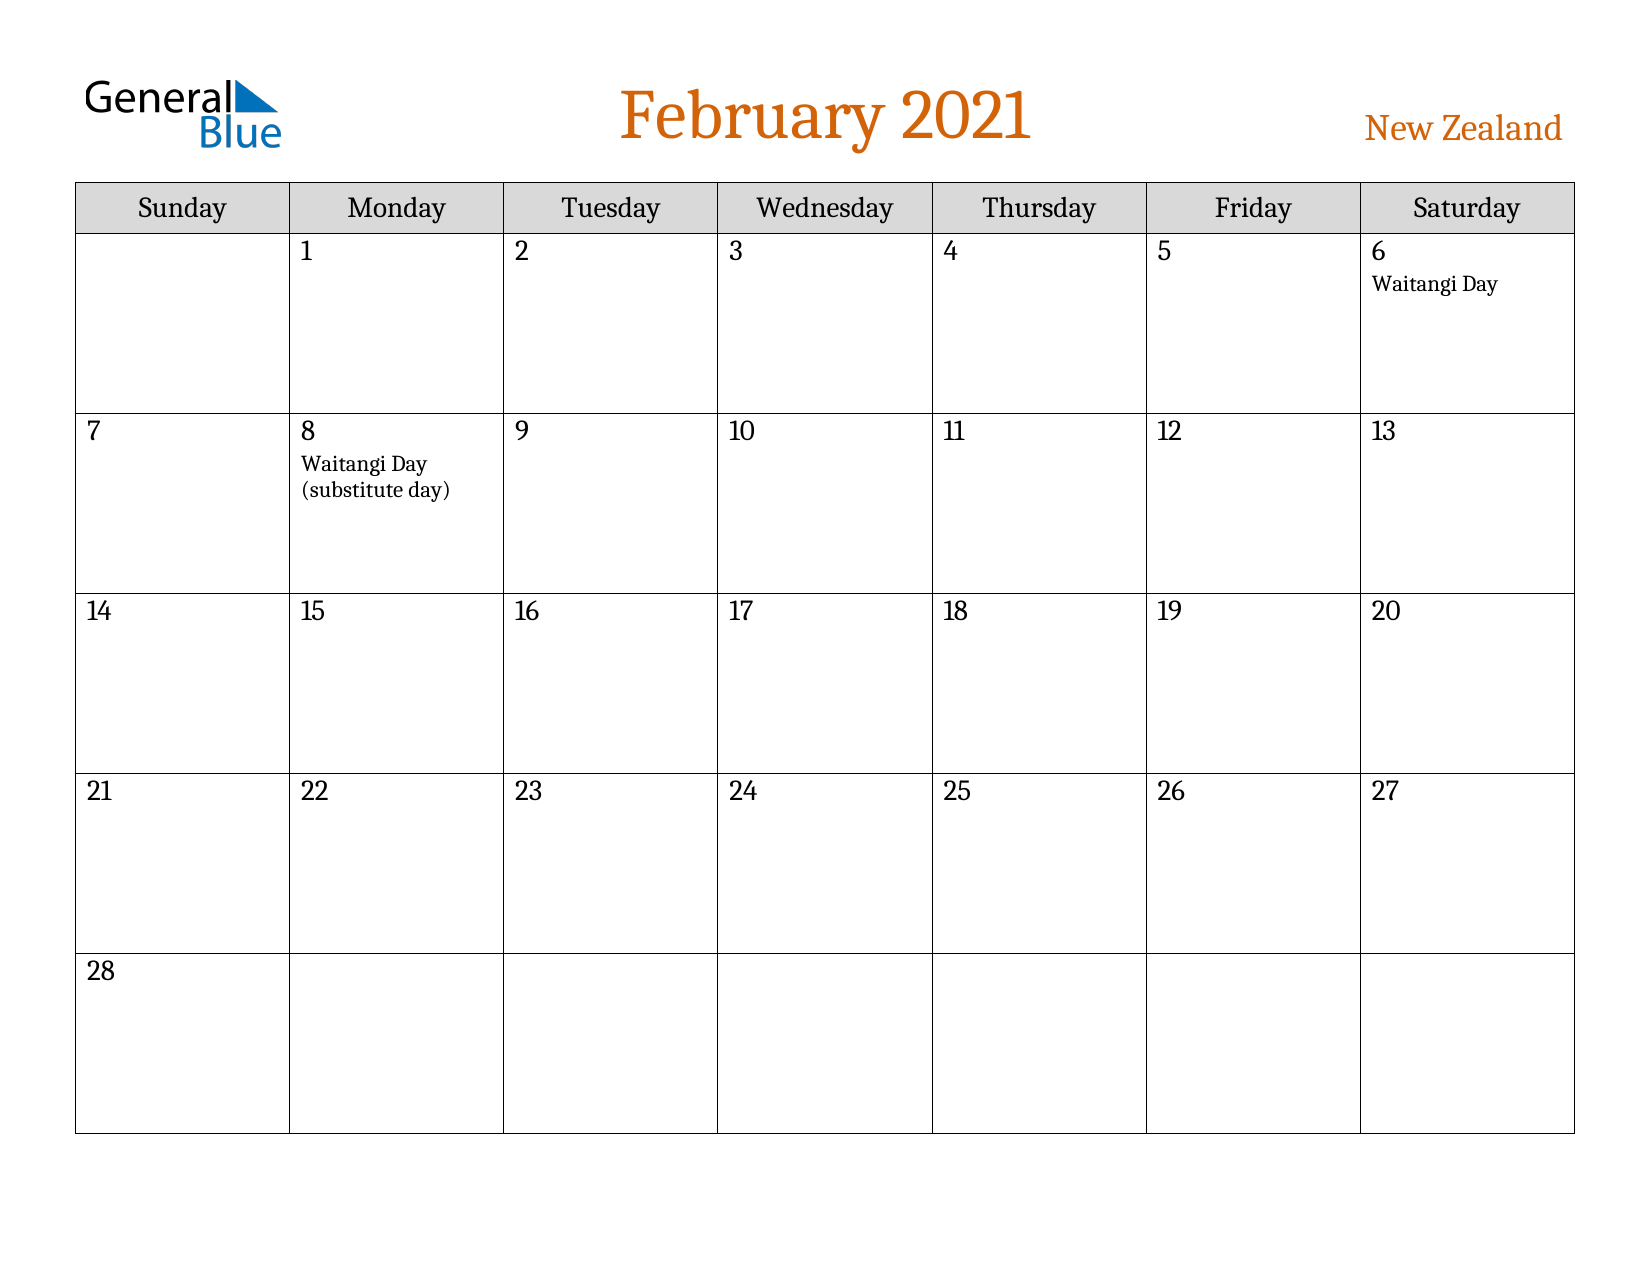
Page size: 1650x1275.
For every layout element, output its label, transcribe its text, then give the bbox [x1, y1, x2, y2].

table_cell [76, 810, 289, 953]
table_cell 26 [1147, 774, 1360, 810]
table_cell [504, 450, 717, 593]
table_cell 22 [290, 774, 503, 810]
table_cell 17 [718, 594, 932, 630]
table_cell [1361, 450, 1574, 593]
table_cell [1361, 990, 1574, 1133]
table_cell [290, 810, 503, 953]
table_cell 23 [504, 774, 717, 810]
table_cell [933, 270, 1146, 413]
table_cell Waitangi Day (substitute day) [290, 450, 503, 593]
table_cell 14 [76, 594, 289, 630]
table_cell Friday [1147, 183, 1360, 233]
table_cell 2 [504, 234, 717, 270]
table_cell [718, 270, 932, 413]
table_cell 3 [718, 234, 932, 270]
table_cell 9 [504, 414, 717, 450]
table_cell [504, 270, 717, 413]
table_cell 6 [1361, 234, 1574, 270]
table_cell [290, 630, 503, 773]
table_cell 27 [1361, 774, 1574, 810]
table_cell 28 [76, 954, 289, 990]
table_cell Tuesday [504, 183, 717, 233]
table_cell [1361, 954, 1574, 990]
table_cell [933, 810, 1146, 953]
table_cell [76, 630, 289, 773]
table_cell Monday [290, 183, 503, 233]
table_cell 11 [933, 414, 1146, 450]
table_cell 15 [290, 594, 503, 630]
table_cell 1 [290, 234, 503, 270]
table_cell Thursday [933, 183, 1146, 233]
table_cell [1147, 990, 1360, 1133]
table_cell [718, 630, 932, 773]
picture [86, 80, 281, 148]
table_cell 24 [718, 774, 932, 810]
table_header [76, 75, 503, 182]
table_cell [504, 990, 717, 1133]
table_cell 5 [1147, 234, 1360, 270]
table_cell [1147, 630, 1360, 773]
table_cell [933, 990, 1146, 1133]
table_cell 8 [290, 414, 503, 450]
table_cell [290, 990, 503, 1133]
table_cell [504, 630, 717, 773]
table_cell [504, 954, 717, 990]
table_cell 13 [1361, 414, 1574, 450]
table_cell [1147, 810, 1360, 953]
table_cell [718, 810, 932, 953]
table_cell [718, 990, 932, 1133]
table_cell [1147, 270, 1360, 413]
table_cell Saturday [1361, 183, 1574, 233]
table_cell [933, 630, 1146, 773]
table_cell [76, 270, 289, 413]
table_cell [718, 450, 932, 593]
table_cell [1147, 450, 1360, 593]
table_cell Sunday [76, 183, 289, 233]
table_cell 21 [76, 774, 289, 810]
table_cell 16 [504, 594, 717, 630]
table_cell 7 [76, 414, 289, 450]
table_cell [933, 450, 1146, 593]
table_cell [1147, 954, 1360, 990]
table_cell [76, 450, 289, 593]
table_cell 25 [933, 774, 1146, 810]
table_cell [933, 954, 1146, 990]
table_cell 18 [933, 594, 1146, 630]
table_cell Wednesday [718, 183, 932, 233]
table_header New Zealand [1146, 75, 1574, 182]
table_cell 12 [1147, 414, 1360, 450]
table_cell 19 [1147, 594, 1360, 630]
table_cell [290, 270, 503, 413]
table_cell [76, 990, 289, 1133]
table_cell 20 [1361, 594, 1574, 630]
table_cell Waitangi Day [1361, 270, 1574, 413]
table_cell [1361, 630, 1574, 773]
table_cell [504, 810, 717, 953]
table_cell [290, 954, 503, 990]
table_cell 10 [718, 414, 932, 450]
table_cell [718, 954, 932, 990]
table_cell 4 [933, 234, 1146, 270]
table_cell [76, 234, 289, 270]
table_cell [1361, 810, 1574, 953]
table_header February 2021 [504, 75, 1146, 182]
